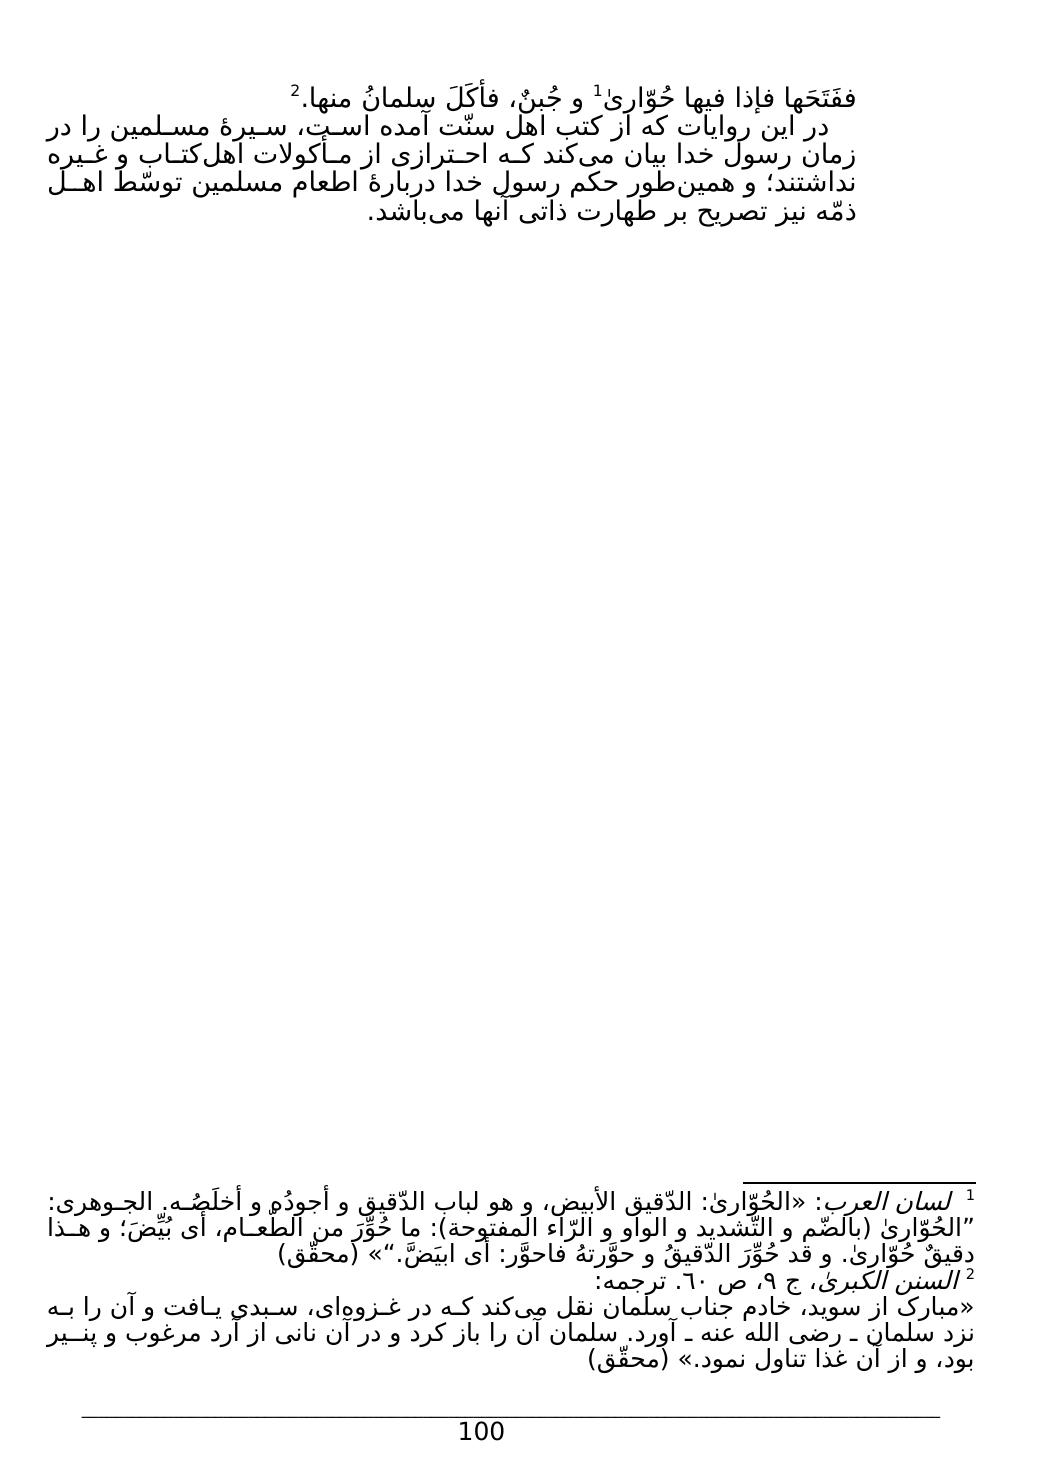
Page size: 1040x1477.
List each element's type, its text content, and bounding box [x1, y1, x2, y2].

text أنّه أصابَ سَلّةً ـ یَعنی فی غزوةٍ ـ فقَرَّبَها إلیٰ سلمانَ ـ رَضِیَ اللَه عنه ـ ففَتَحَها فإذا فیها حُوّاریٰ و جُبنٌ، فأکَلَ سلمانُ منها. [47, 84, 857, 113]
text در این روایات که از کتب اهل سنّت آمده است، سیرۀ مسلمین را در زمان رسول خدا بیان می‌کند که احترازی از مأکولات اهل‌کتاب و غیره نداشتند؛ و همین‌طور حکم رسول خدا دربارۀ اطعام مسلمین توسّط اهل ذمّه نیز تصریح بر طهارت ذاتی آنها می‌باشد. [47, 113, 857, 226]
